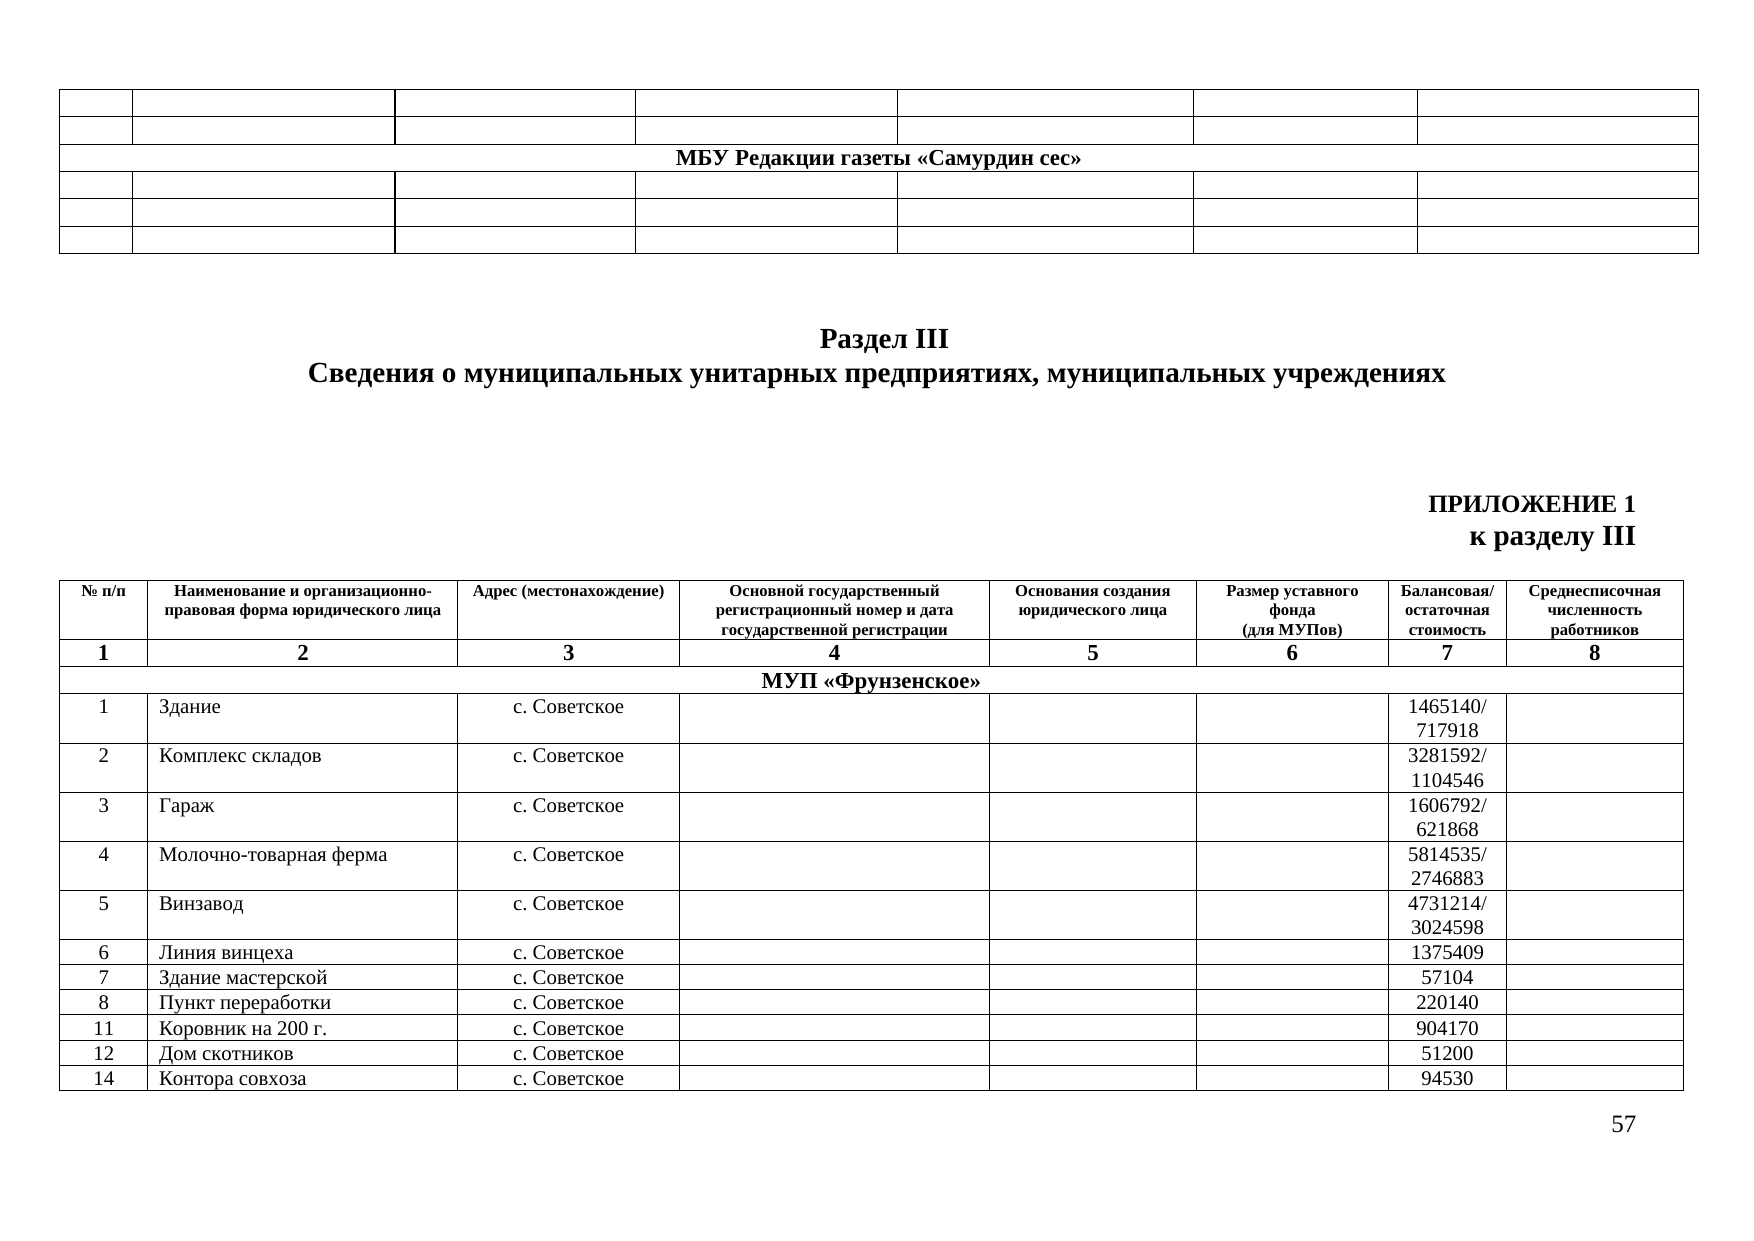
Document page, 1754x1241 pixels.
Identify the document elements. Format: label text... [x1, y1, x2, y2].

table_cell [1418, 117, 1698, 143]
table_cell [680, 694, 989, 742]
text Сведения о муниципальных унитарных предприятиях, муниципальных учреждениях [118, 355, 1636, 388]
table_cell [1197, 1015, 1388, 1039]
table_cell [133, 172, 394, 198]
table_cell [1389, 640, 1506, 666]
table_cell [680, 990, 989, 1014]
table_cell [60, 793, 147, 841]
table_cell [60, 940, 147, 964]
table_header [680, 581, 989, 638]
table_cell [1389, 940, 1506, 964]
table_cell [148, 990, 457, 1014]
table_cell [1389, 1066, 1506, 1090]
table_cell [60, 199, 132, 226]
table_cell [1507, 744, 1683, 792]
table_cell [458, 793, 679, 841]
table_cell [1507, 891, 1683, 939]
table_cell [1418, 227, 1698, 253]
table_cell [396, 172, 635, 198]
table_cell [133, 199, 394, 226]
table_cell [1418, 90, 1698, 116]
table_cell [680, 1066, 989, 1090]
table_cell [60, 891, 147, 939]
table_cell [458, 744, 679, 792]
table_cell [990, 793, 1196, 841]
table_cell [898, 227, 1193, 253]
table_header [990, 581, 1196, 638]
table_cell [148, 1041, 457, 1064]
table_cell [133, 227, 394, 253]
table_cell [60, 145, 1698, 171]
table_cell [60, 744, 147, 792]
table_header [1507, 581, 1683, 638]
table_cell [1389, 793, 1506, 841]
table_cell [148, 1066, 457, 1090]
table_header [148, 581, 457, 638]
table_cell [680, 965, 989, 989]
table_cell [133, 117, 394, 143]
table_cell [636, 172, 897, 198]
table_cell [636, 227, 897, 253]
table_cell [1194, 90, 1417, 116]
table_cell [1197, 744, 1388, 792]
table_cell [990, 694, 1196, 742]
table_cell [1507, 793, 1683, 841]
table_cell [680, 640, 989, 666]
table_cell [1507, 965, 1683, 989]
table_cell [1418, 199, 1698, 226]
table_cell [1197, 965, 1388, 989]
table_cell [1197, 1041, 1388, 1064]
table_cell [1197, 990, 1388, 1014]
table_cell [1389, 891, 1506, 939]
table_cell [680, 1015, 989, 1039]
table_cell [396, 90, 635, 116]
text Раздел III [118, 321, 1636, 355]
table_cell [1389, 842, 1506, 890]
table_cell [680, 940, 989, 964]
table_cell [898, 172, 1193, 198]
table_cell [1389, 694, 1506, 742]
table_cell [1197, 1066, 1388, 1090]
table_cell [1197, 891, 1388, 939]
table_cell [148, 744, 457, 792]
text к разделу III [118, 518, 1636, 551]
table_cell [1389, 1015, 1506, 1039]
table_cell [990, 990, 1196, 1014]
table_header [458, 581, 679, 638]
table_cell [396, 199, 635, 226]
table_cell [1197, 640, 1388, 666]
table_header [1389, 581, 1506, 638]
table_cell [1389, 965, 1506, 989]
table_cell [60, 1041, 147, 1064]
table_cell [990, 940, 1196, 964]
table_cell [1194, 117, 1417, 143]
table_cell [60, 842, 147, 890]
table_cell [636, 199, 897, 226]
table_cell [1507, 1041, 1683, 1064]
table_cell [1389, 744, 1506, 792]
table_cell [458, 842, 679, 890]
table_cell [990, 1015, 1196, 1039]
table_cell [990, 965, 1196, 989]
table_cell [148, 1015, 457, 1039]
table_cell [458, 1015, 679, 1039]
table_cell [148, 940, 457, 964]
text ПРИЛОЖЕНИЕ 1 [118, 489, 1636, 518]
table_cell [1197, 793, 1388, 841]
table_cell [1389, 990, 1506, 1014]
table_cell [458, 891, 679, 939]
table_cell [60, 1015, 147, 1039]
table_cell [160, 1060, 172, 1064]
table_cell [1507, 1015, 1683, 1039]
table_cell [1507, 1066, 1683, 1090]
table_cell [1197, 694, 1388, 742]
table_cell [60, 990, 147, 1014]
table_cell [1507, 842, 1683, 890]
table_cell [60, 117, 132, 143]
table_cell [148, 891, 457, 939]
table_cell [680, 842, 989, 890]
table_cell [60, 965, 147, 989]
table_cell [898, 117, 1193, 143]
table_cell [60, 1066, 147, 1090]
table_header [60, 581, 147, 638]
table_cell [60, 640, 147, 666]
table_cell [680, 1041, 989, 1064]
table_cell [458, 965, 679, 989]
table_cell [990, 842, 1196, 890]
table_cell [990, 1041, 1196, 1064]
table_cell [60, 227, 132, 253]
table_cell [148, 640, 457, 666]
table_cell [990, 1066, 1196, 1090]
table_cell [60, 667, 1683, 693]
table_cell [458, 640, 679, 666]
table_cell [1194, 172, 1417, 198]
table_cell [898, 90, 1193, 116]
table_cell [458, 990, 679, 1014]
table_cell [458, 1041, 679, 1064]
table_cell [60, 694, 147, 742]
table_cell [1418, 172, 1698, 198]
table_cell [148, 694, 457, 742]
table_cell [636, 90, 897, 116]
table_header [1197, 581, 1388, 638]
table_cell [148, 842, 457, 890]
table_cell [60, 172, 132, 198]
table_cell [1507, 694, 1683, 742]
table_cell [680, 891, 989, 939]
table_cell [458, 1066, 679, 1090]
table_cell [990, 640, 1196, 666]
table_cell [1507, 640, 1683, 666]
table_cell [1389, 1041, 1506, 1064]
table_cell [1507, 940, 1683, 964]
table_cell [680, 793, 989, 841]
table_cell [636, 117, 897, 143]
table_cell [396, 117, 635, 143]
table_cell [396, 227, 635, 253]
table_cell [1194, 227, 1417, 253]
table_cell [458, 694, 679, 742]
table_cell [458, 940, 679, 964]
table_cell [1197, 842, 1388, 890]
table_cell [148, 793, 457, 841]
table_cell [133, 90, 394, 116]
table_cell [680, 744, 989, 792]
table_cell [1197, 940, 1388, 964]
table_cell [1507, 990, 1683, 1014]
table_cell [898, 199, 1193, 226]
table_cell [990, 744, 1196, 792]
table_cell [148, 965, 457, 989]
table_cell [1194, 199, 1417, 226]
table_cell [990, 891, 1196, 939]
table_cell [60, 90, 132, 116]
